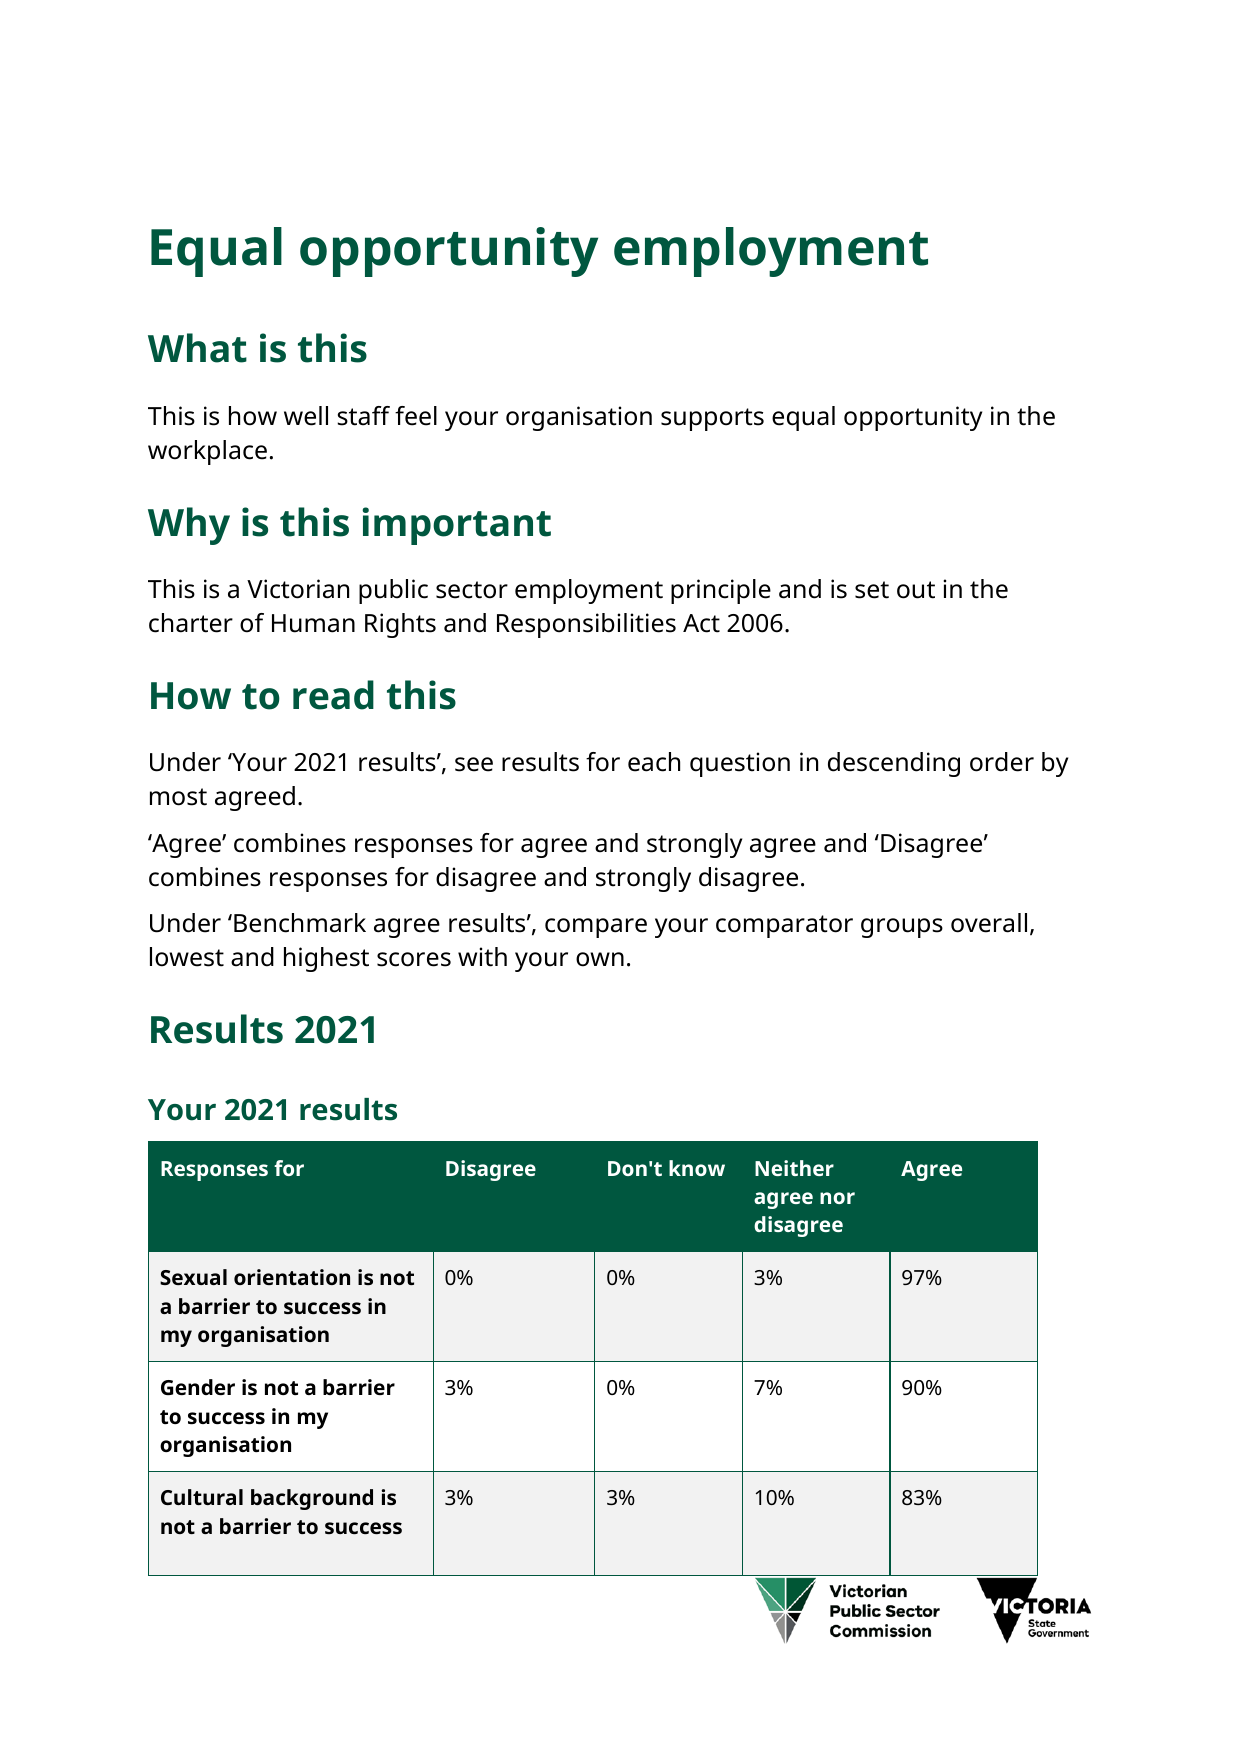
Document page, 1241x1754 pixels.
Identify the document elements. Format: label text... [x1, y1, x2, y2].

table_cell 3% [743, 1252, 889, 1361]
text Under ‘Benchmark agree results’, compare your comparator groups overall, lowest and highest scores with your own. [148, 906, 1092, 974]
table_cell 10% [743, 1472, 889, 1575]
table_cell 7% [743, 1362, 889, 1471]
text ‘Agree’ combines responses for agree and strongly agree and ‘Disagree’ combines responses for disagree and strongly disagree. [148, 825, 1092, 893]
text This is how well staff feel your organisation supports equal opportunity in the workplace. [148, 398, 1092, 467]
table_cell 90% [891, 1362, 1037, 1471]
subtitle Your 2021 results [148, 1089, 1092, 1129]
table_header Responses for [149, 1142, 433, 1251]
table_cell Sexual orientation is not a barrier to success in my organisation [149, 1252, 433, 1361]
subtitle Equal opportunity employment [148, 212, 1092, 280]
table_cell 0% [434, 1252, 594, 1361]
subtitle Why is this important [148, 496, 1092, 547]
table_header Neither agree nor disagree [743, 1142, 889, 1251]
picture [754, 1577, 1093, 1645]
table_cell 83% [891, 1472, 1037, 1575]
table_cell 3% [434, 1362, 594, 1471]
table_header Don't know [595, 1142, 742, 1251]
table_header Disagree [434, 1142, 594, 1251]
table_cell 97% [891, 1252, 1037, 1361]
text Under ‘Your 2021 results’, see results for each question in descending order by most agreed. [148, 745, 1092, 813]
table_cell 0% [595, 1362, 742, 1471]
table_header Agree [891, 1142, 1037, 1251]
table_cell Gender is not a barrier to success in my organisation [149, 1362, 433, 1471]
table_cell Cultural background is not a barrier to success in my organisation [149, 1472, 433, 1575]
subtitle What is this [148, 323, 1092, 374]
table_cell 3% [434, 1472, 594, 1575]
table_cell 3% [595, 1472, 742, 1575]
subtitle Results 2021 [148, 1003, 1092, 1054]
subtitle How to read this [148, 669, 1092, 720]
text This is a Victorian public sector employment principle and is set out in the charter of Human Rights and Responsibilities Act 2006. [148, 572, 1092, 640]
table_cell 0% [595, 1252, 742, 1361]
